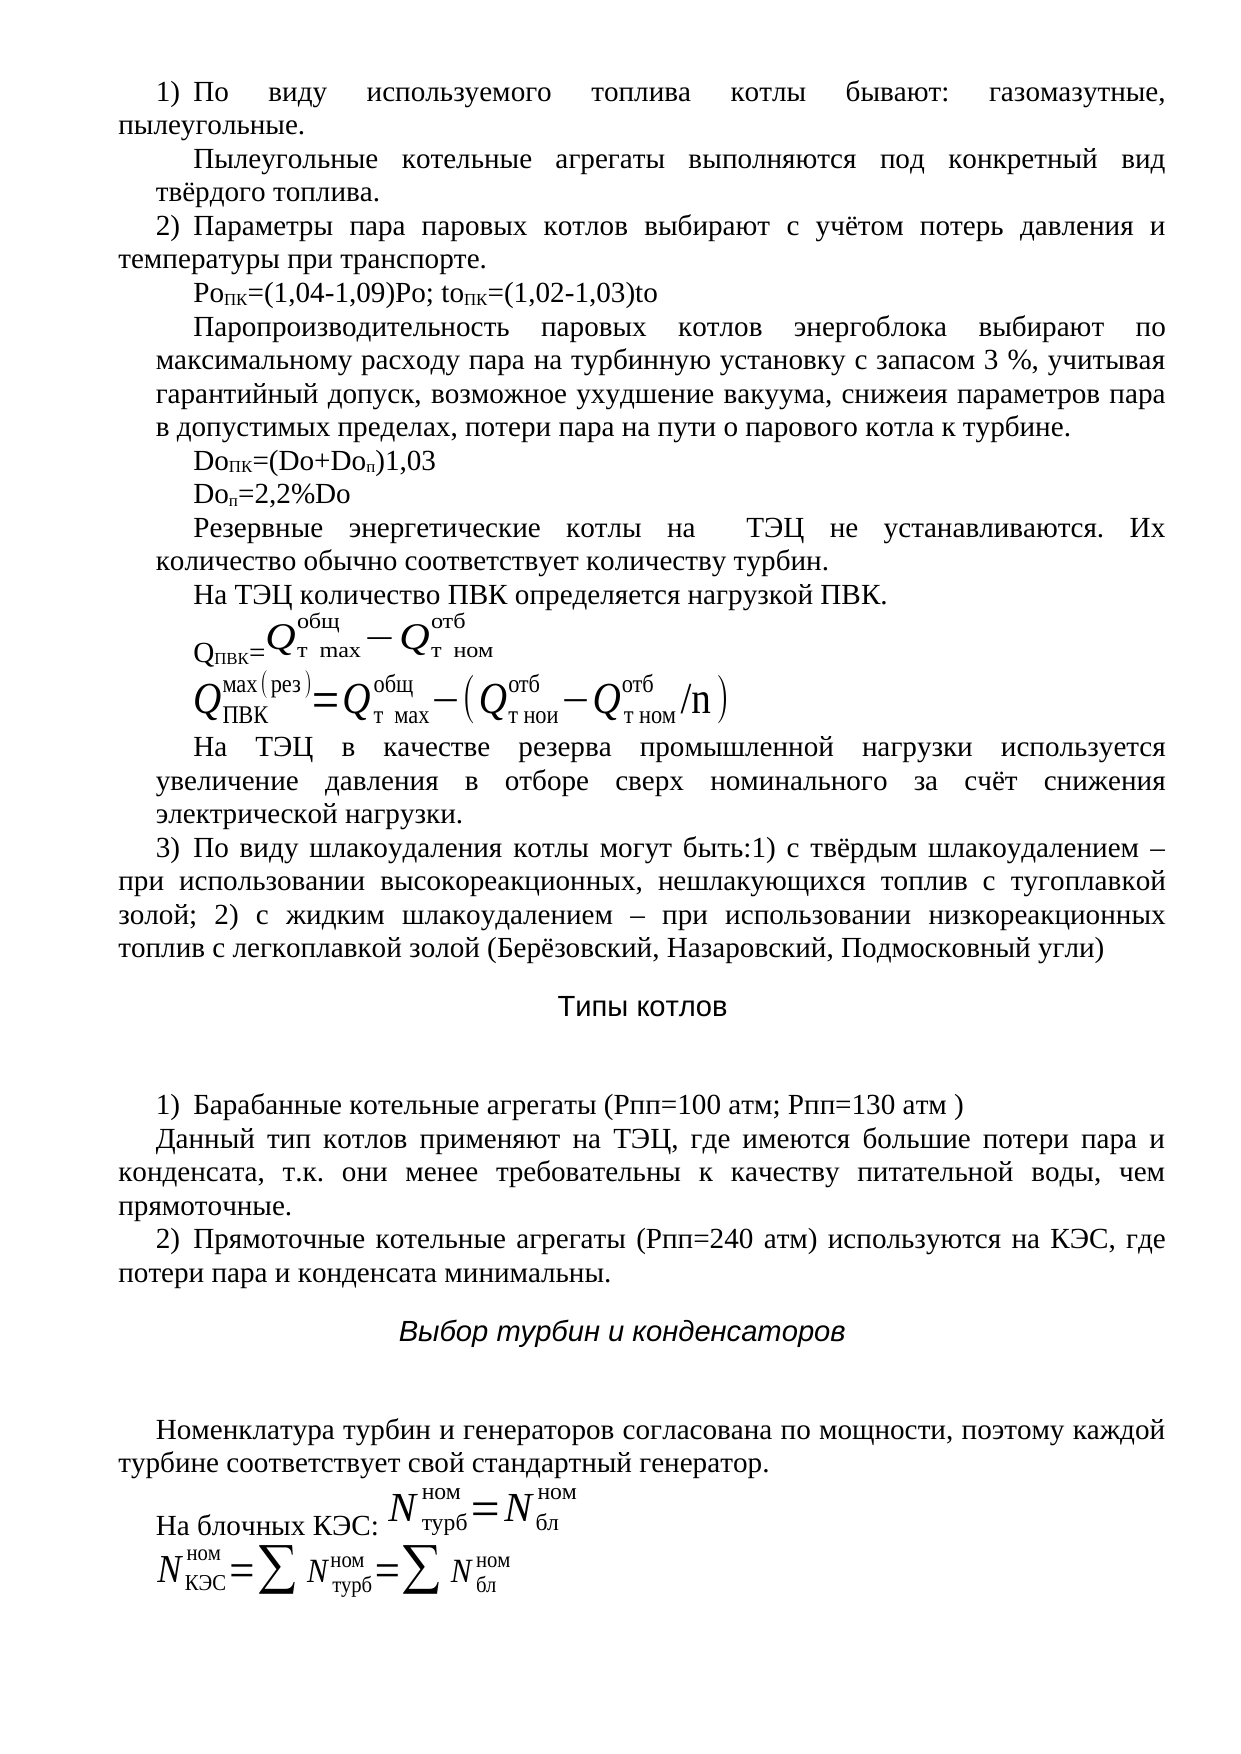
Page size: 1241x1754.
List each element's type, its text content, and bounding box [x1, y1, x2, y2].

text На блочных КЭС: [118, 1479, 1167, 1542]
text Типы котлов [118, 989, 1167, 1023]
text Номенклатура турбин и генераторов согласована по мощности, поэтому каждой турбине соответствует свой стандартный генератор. [118, 1412, 1167, 1479]
list Прямоточные котельные агрегаты (Рпп=240 атм) используются на КЭС, где потери пара и конденсата минимальны. [118, 1222, 1167, 1289]
text Резервные энергетические котлы на ТЭЦ не устанавливаются. Их количество обычно соответствует количеству турбин. [156, 510, 1167, 577]
list По виду шлакоудаления котлы могут быть:1) с твёрдым шлакоудалением – при использовании высокореакционных, нешлакующихся топлив с тугоплавкой золой; 2) с жидким шлакоудалением – при использовании низкореакционных топлив с легкоплавкой золой (Берёзовский, Назаровский, Подмосковный угли) [118, 830, 1167, 964]
text На ТЭЦ количество ПВК определяется нагрузкой ПВК. [156, 577, 1167, 611]
list По виду используемого топлива котлы бывают: газомазутные, пылеугольные. [118, 74, 1167, 141]
list Параметры пара паровых котлов выбирают с учётом потерь давления и температуры при транспорте. [118, 208, 1167, 275]
text Паропроизводительность паровых котлов энергоблока выбирают по максимальному расходу пара на турбинную установку с запасом 3 %, учитывая гарантийный допуск, возможное ухудшение вакуума, снижеия параметров пара в допустимых пределах, потери пара на пути о парового котла к турбине. [156, 309, 1167, 443]
text РоПК=(1,04-1,09)Ро; toПК=(1,02-1,03)tо [156, 275, 1167, 309]
list Барабанные котельные агрегаты (Рпп=100 атм; Рпп=130 атм ) [118, 1087, 1167, 1121]
text Пылеугольные котельные агрегаты выполняются под конкретный вид твёрдого топлива. [156, 141, 1167, 208]
text Данный тип котлов применяют на ТЭЦ, где имеются большие потери пара и конденсата, т.к. они менее требовательны к качеству питательной воды, чем прямоточные. [118, 1121, 1167, 1222]
text QПВК= [156, 611, 1167, 668]
text DоПК=(Do+Doп)1,03 [156, 443, 1167, 476]
text Doп=2,2%Do [156, 476, 1167, 510]
text На ТЭЦ в качестве резерва промышленной нагрузки используется увеличение давления в отборе сверх номинального за счёт снижения электрической нагрузки. [156, 729, 1167, 830]
text Выбор турбин и конденсаторов [81, 1314, 1167, 1347]
